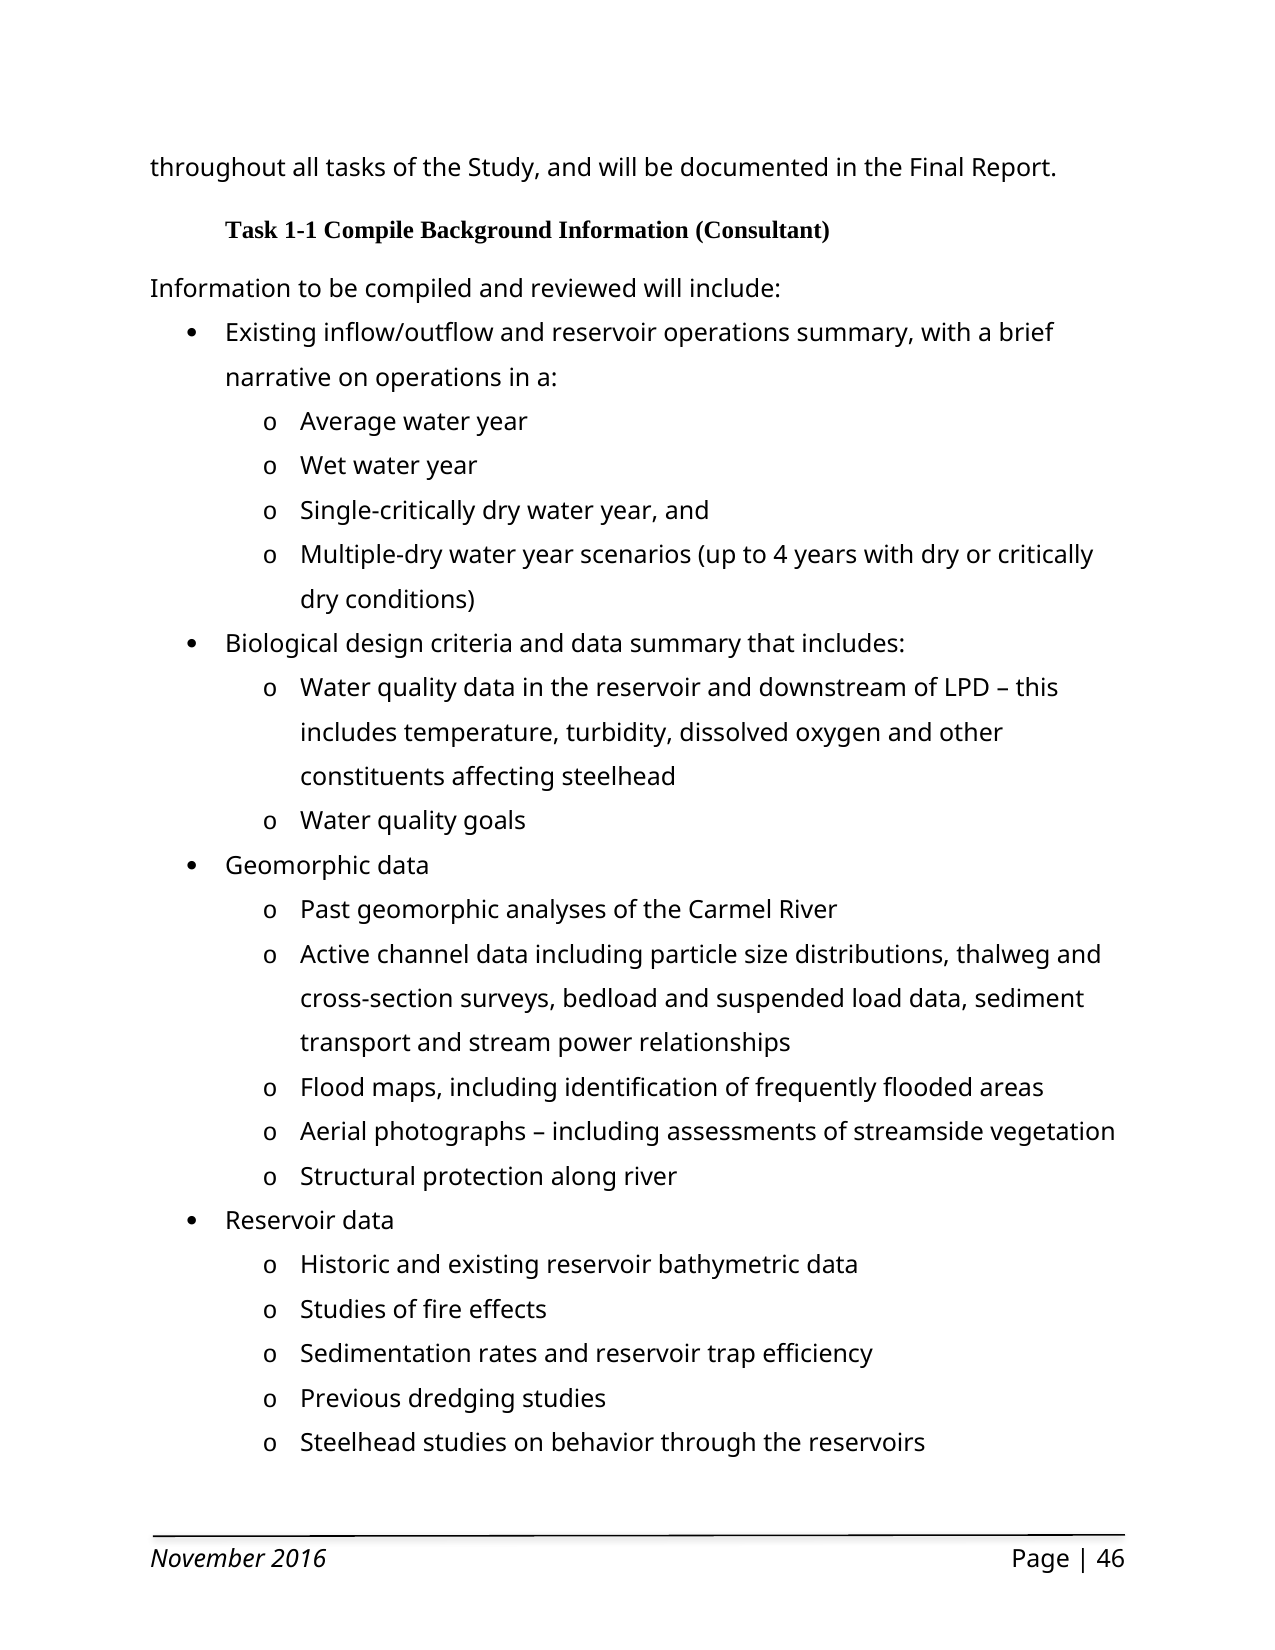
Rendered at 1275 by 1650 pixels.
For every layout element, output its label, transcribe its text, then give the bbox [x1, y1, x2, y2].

list Structural protection along river [262, 1158, 1125, 1192]
list Biological design criteria and data summary that includes: [187, 626, 1125, 660]
list Historic and existing reservoir bathymetric data [262, 1247, 1125, 1281]
list Steelhead studies on behavior through the reservoirs [262, 1425, 1125, 1459]
subtitle Task 1-1 Compile Background Information (Consultant) [225, 215, 1125, 244]
text Information to be compiled and reviewed will include: [150, 271, 1125, 305]
list Geomorphic data [187, 847, 1125, 882]
list Studies of fire effects [262, 1291, 1125, 1326]
list Aerial photographs – including assessments of streamside vegetation [262, 1114, 1125, 1148]
list Existing inflow/outflow and reservoir operations summary, with a brief narrative on operations in a: [187, 315, 1125, 393]
list Past geomorphic analyses of the Carmel River [262, 892, 1125, 926]
list Previous dredging studies [262, 1380, 1125, 1415]
list Water quality data in the reservoir and downstream of LPD – this includes temperature, turbidity, dissolved oxygen and other constituents affecting steelhead [262, 670, 1125, 793]
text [150, 150, 1125, 184]
list Wet water year [262, 448, 1125, 482]
list Sedimentation rates and reservoir trap efficiency [262, 1336, 1125, 1370]
list Water quality goals [262, 803, 1125, 837]
list Average water year [262, 403, 1125, 438]
list Single-critically dry water year, and [262, 492, 1125, 527]
list Reservoir data [187, 1203, 1125, 1237]
list Flood maps, including identification of frequently flooded areas [262, 1069, 1125, 1103]
list Active channel data including particle size distributions, thalweg and cross-section surveys, bedload and suspended load data, sediment transport and stream power relationships [262, 936, 1125, 1059]
list Multiple-dry water year scenarios (up to 4 years with dry or critically dry conditions) [262, 537, 1125, 616]
